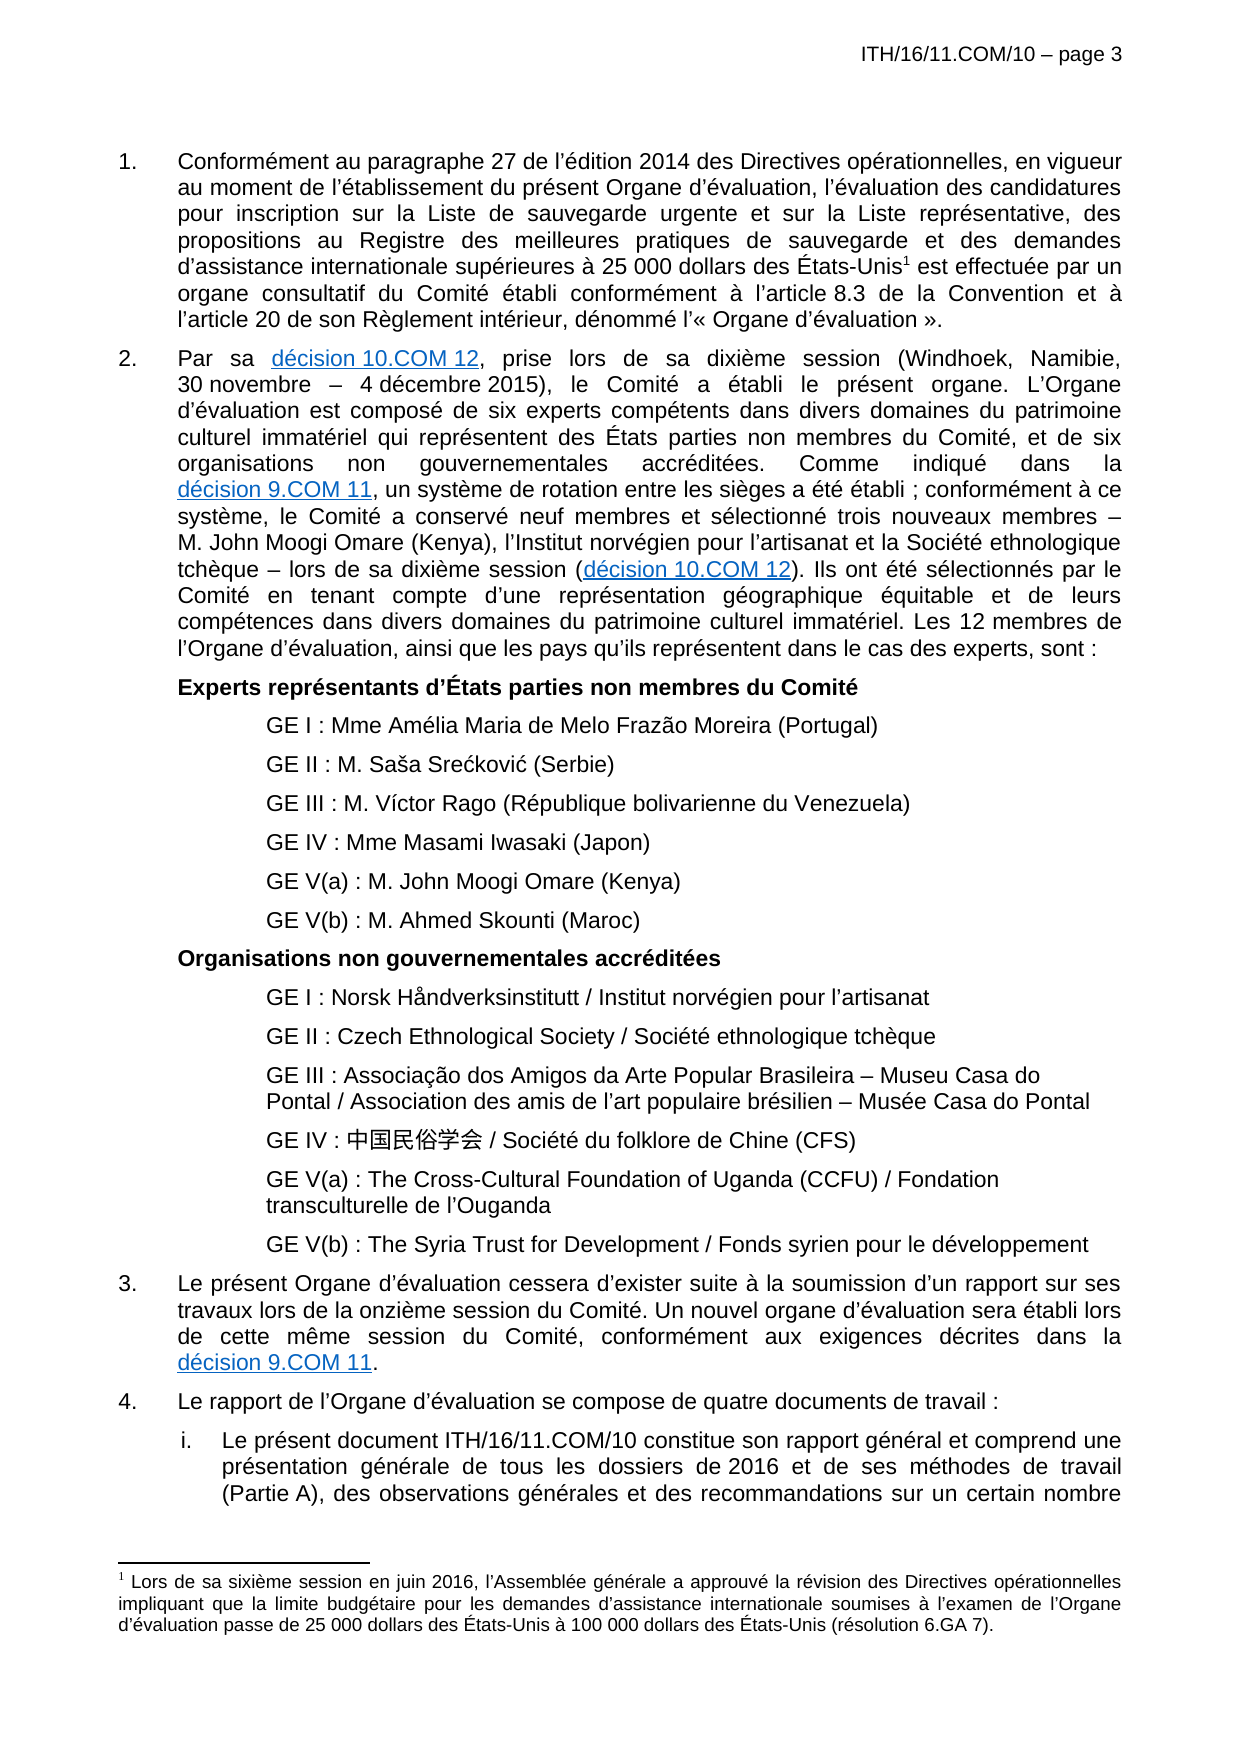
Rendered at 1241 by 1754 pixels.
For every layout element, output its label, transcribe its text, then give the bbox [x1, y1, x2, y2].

text GE V(b) : M. Ahmed Skounti (Maroc) [118, 907, 1122, 933]
text GE V(b) : The Syria Trust for Development / Fonds syrien pour le développement [266, 1231, 1122, 1258]
text GE II : Czech Ethnological Society / Société ethnologique tchèque [266, 1023, 1122, 1049]
list Le présent Organe d’évaluation cessera d’exister suite à la soumission d’un rapport sur ses travaux lors de la onzième session du Comité. Un nouvel organe d’évaluation sera établi lors de cette même session du Comité, conformément aux exigences décrites dans la décision 9.COM 11. [118, 1270, 1122, 1376]
text GE I : Norsk Håndverksinstitutt / Institut norvégien pour l’artisanat [266, 984, 1122, 1011]
text GE V(a) : M. John Moogi Omare (Kenya) [118, 868, 1122, 894]
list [192, 1427, 1122, 1506]
text GE III : M. Víctor Rago (République bolivarienne du Venezuela) [118, 790, 1122, 816]
text GE IV : 中国民俗学会 / Société du folklore de Chine (CFS) [266, 1127, 1122, 1154]
list Conformément au paragraphe 27 de l’édition 2014 des Directives opérationnelles, en vigueur au moment de l’établissement du présent Organe d’évaluation, l’évaluation des candidatures pour inscription sur la Liste de sauvegarde urgente et sur la Liste représentative, des propositions au Registre des meilleures pratiques de sauvegarde et des demandes d’assistance internationale supérieures à 25 000 dollars des États-Unis est effectuée par un organe consultatif du Comité établi conformément à l’article 8.3 de la Convention et à l’article 20 de son Règlement intérieur, dénommé l’« Organe d’évaluation ». [118, 148, 1122, 332]
text GE V(a) : The Cross-Cultural Foundation of Uganda (CCFU) / Fondation transculturelle de l’Ouganda [266, 1166, 1122, 1219]
text GE III : Associação dos Amigos da Arte Popular Brasileira – Museu Casa do Pontal / Association des amis de l’art populaire brésilien – Musée Casa do Pontal [266, 1062, 1122, 1115]
list Le rapport de l’Organe d’évaluation se compose de quatre documents de travail : [118, 1388, 1122, 1414]
text GE II : M. Saša Srećković (Serbie) [118, 751, 1122, 777]
text GE IV : Mme Masami Iwasaki (Japon) [118, 829, 1122, 855]
text GE I : Mme Amélia Maria de Melo Frazão Moreira (Portugal) [118, 712, 1122, 739]
text Organisations non gouvernementales accréditées [177, 945, 1122, 972]
text Experts représentants d’États parties non membres du Comité [177, 673, 1122, 700]
list Par sa décision 10.COM 12, prise lors de sa dixième session (Windhoek, Namibie, 30 novembre – 4 décembre 2015), le Comité a établi le présent organe. L’Organe d’évaluation est composé de six experts compétents dans divers domaines du patrimoine culturel immatériel qui représentent des États parties non membres du Comité, et de six organisations non gouvernementales accréditées. Comme indiqué dans la décision 9.COM 11, un système de rotation entre les sièges a été établi ; conformément à ce système, le Comité a conservé neuf membres et sélectionné trois nouveaux membres – M. John Moogi Omare (Kenya), l’Institut norvégien pour l’artisanat et la Société ethnologique tchèque – lors de sa dixième session (décision 10.COM 12). Ils ont été sélectionnés par le Comité en tenant compte d’une représentation géographique équitable et de leurs compétences dans divers domaines du patrimoine culturel immatériel. Les 12 membres de l’Organe d’évaluation, ainsi que les pays qu’ils représentent dans le cas des experts, sont : [118, 345, 1122, 661]
